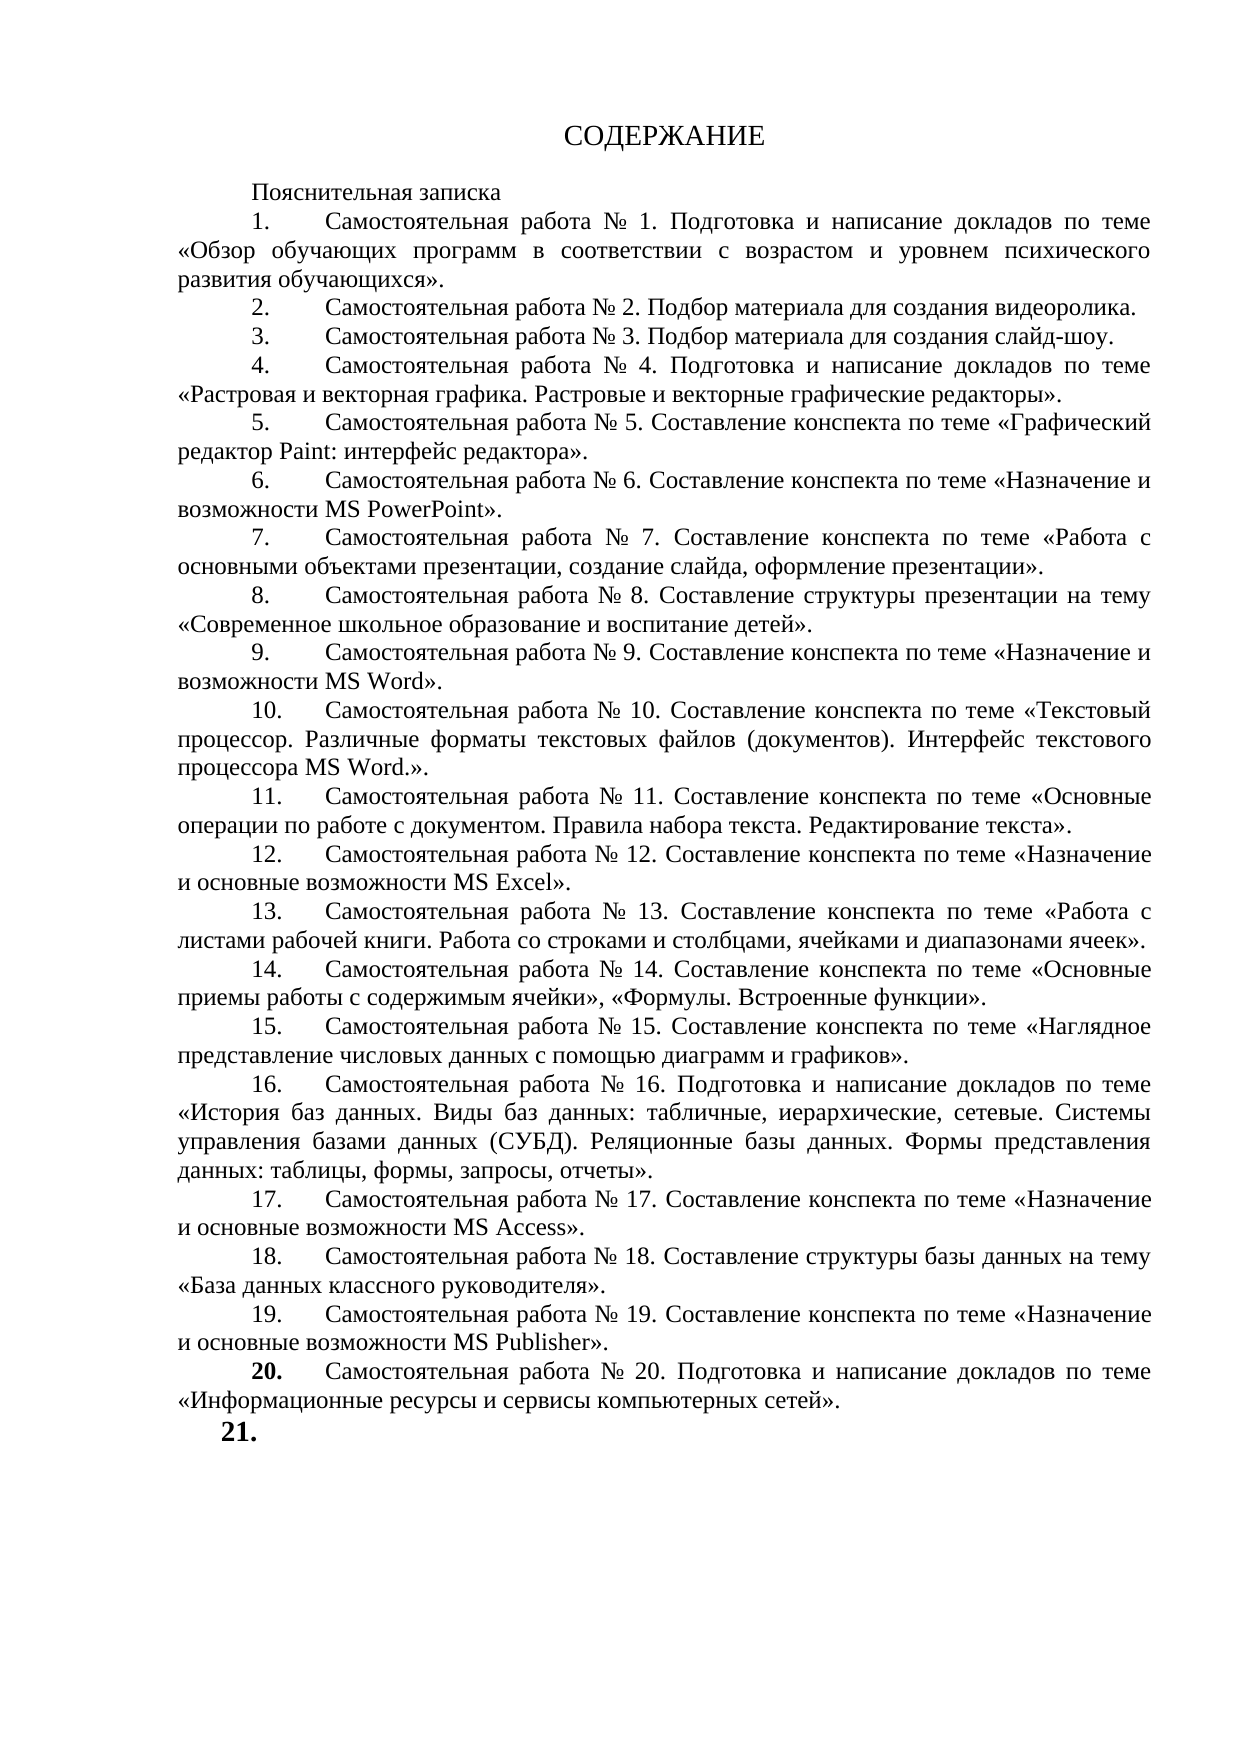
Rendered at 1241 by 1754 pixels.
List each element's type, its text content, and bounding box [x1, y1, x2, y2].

list Самостоятельная работа № 2. Подбор материала для создания видеоролика. [177, 292, 1152, 321]
list Самостоятельная работа № 10. Составление конспекта по теме «Текстовый процессор. Различные форматы текстовых файлов (документов). Интерфейс текстового процессора MS Word.». [177, 695, 1152, 781]
list Самостоятельная работа № 7. Составление конспекта по теме «Работа с основными объектами презентации, создание слайда, оформление презентации». [177, 522, 1152, 580]
list Самостоятельная работа № 6. Составление конспекта по теме «Назначение и возможности MS PowerPoint». [177, 465, 1152, 522]
list Самостоятельная работа № 19. Составление конспекта по теме «Назначение и основные возможности MS Publisher». [177, 1299, 1152, 1356]
list Самостоятельная работа № 11. Составление конспекта по теме «Основные операции по работе с документом. Правила набора текста. Редактирование текста». [177, 781, 1152, 839]
list Самостоятельная работа № 12. Составление конспекта по теме «Назначение и основные возможности MS Excel». [177, 839, 1152, 896]
list Самостоятельная работа № 8. Составление структуры презентации на тему «Современное школьное образование и воспитание детей». [177, 580, 1152, 637]
text Пояснительная записка [177, 177, 1152, 206]
list Самостоятельная работа № 18. Составление структуры базы данных на тему «База данных классного руководителя». [177, 1241, 1152, 1299]
list Самостоятельная работа № 14. Составление конспекта по теме «Основные приемы работы с содержимым ячейки», «Формулы. Встроенные функции». [177, 954, 1152, 1011]
list Самостоятельная работа № 1. Подготовка и написание докладов по теме «Обзор обучающих программ в соответствии с возрастом и уровнем психического развития обучающихся». [177, 206, 1152, 292]
list Самостоятельная работа № 4. Подготовка и написание докладов по теме «Растровая и векторная графика. Растровые и векторные графические редакторы». [177, 350, 1152, 407]
list Самостоятельная работа № 20. Подготовка и написание докладов по теме «Информационные ресурсы и сервисы компьютерных сетей». [177, 1356, 1152, 1414]
list Самостоятельная работа № 9. Составление конспекта по теме «Назначение и возможности MS Word». [177, 637, 1152, 695]
list Самостоятельная работа № 13. Составление конспекта по теме «Работа с листами рабочей книги. Работа со строками и столбцами, ячейками и диапазонами ячеек». [177, 896, 1152, 954]
list Самостоятельная работа № 16. Подготовка и написание докладов по теме «История баз данных. Виды баз данных: табличные, иерархические, сетевые. Системы управления базами данных (СУБД). Реляционные базы данных. Формы представления данных: таблицы, формы, запросы, отчеты». [177, 1069, 1152, 1184]
text СОДЕРЖАНИЕ [177, 118, 1152, 152]
list Самостоятельная работа № 17. Составление конспекта по теме «Назначение и основные возможности MS Access». [177, 1184, 1152, 1241]
list Самостоятельная работа № 3. Подбор материала для создания слайд-шоу. [177, 321, 1152, 350]
list Самостоятельная работа № 15. Составление конспекта по теме «Наглядное представление числовых данных с помощью диаграмм и графиков». [177, 1011, 1152, 1069]
list Самостоятельная работа № 5. Составление конспекта по теме «Графический редактор Paint: интерфейс редактора». [177, 407, 1152, 465]
